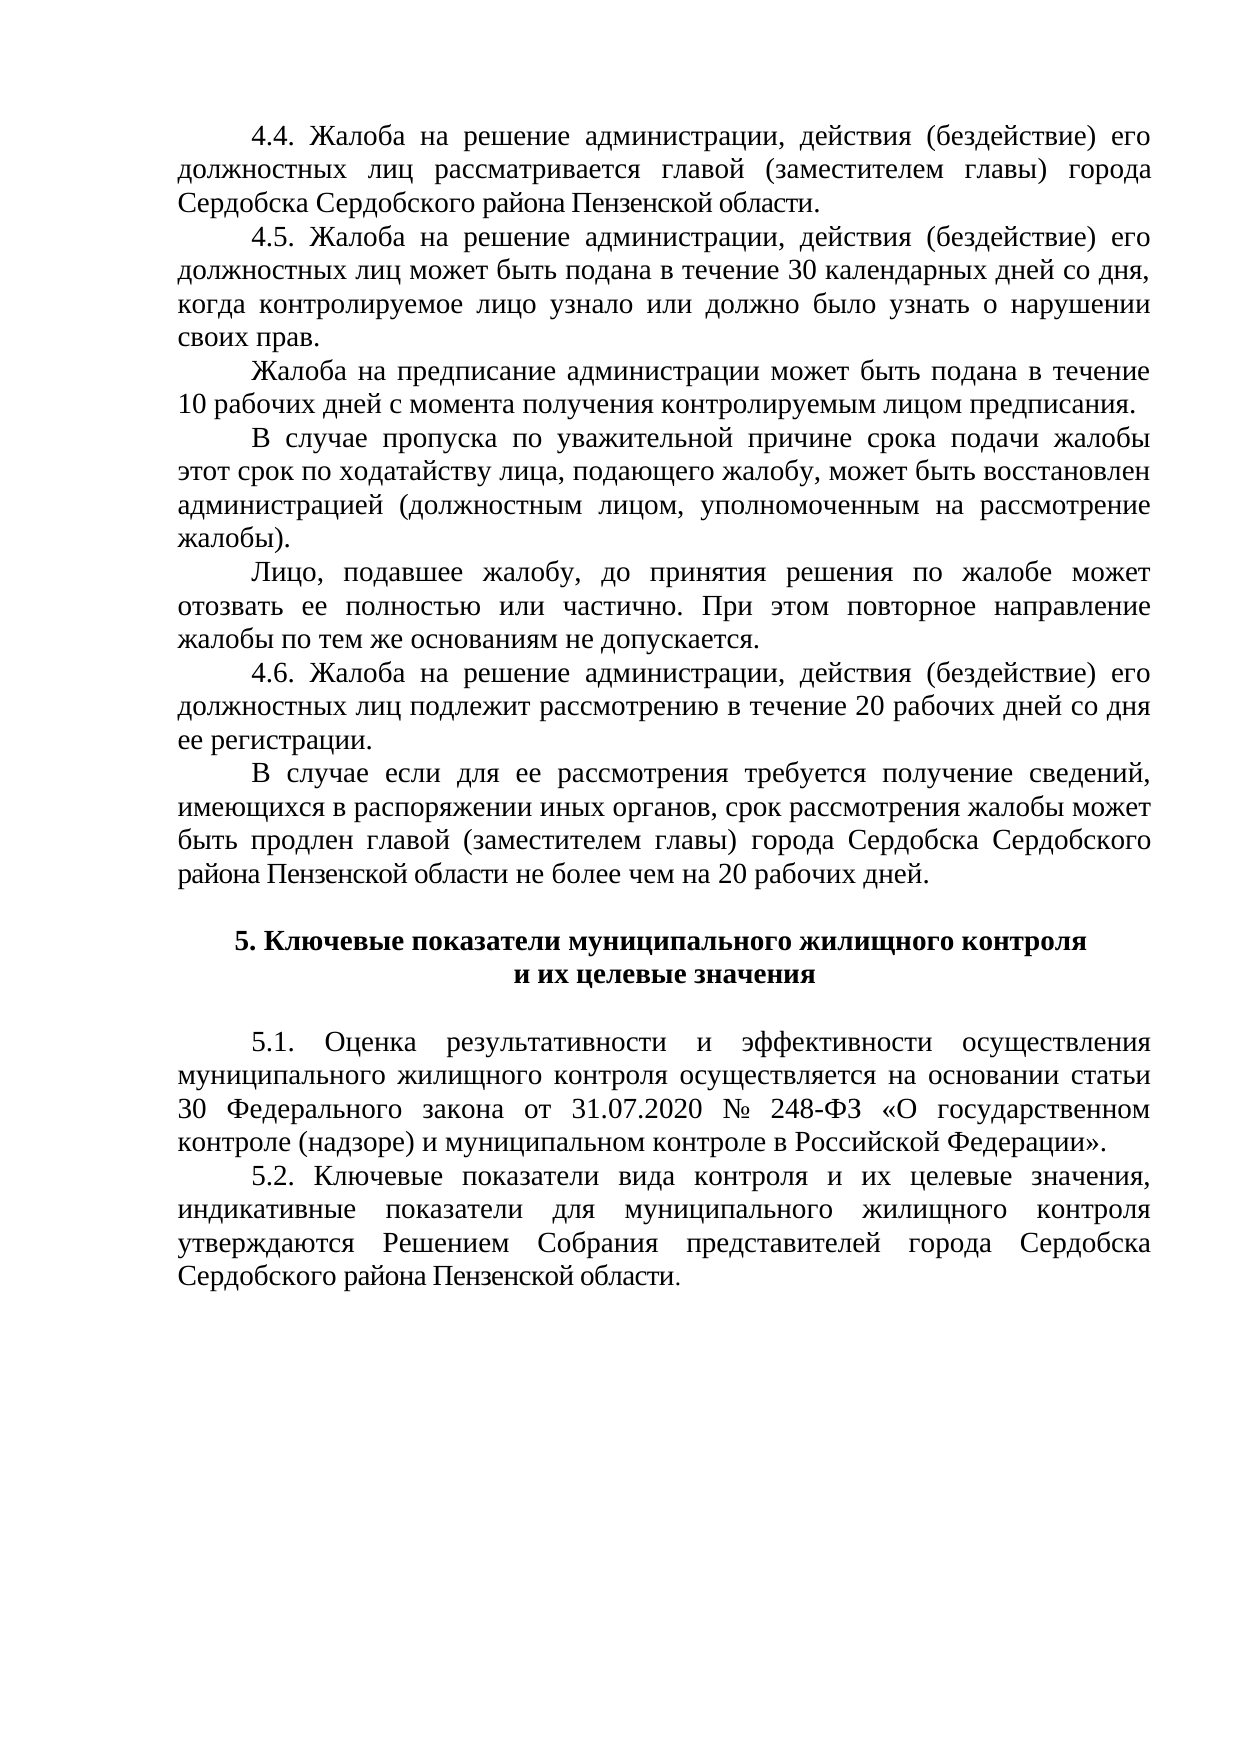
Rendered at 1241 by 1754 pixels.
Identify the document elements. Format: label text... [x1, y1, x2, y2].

text 4.6. Жалоба на решение администрации, действия (бездействие) его должностных лиц подлежит рассмотрению в течение 20 рабочих дней со дня ее регистрации. [177, 655, 1152, 755]
text В случае если для ее рассмотрения требуется получение сведений, имеющихся в распоряжении иных органов, срок рассмотрения жалобы может быть продлен главой (заместителем главы) города Сердобска Сердобского района Пензенской области не более чем на 20 рабочих дней. [177, 755, 1152, 889]
text 5.1. Оценка результативности и эффективности осуществления муниципального жилищного контроля осуществляется на основании статьи 30 Федерального закона от 31.07.2020 № 248-ФЗ «О государственном контроле (надзоре) и муниципальном контроле в Российской Федерации». [177, 1024, 1152, 1158]
text 5.2. Ключевые показатели вида контроля и их целевые значения, индикативные показатели для муниципального жилищного контроля утверждаются Решением Собрания представителей города Сердобска Сердобского района Пензенской области. [177, 1158, 1152, 1292]
text 5. Ключевые показатели муниципального жилищного контроля и их целевые значения [177, 923, 1152, 990]
text 4.4. Жалоба на решение администрации, действия (бездействие) его должностных лиц рассматривается главой (заместителем главы) города Сердобска Сердобского района Пензенской области. [177, 118, 1152, 219]
text Лицо, подавшее жалобу, до принятия решения по жалобе может отозвать ее полностью или частично. При этом повторное направление жалобы по тем же основаниям не допускается. [177, 554, 1152, 655]
text В случае пропуска по уважительной причине срока подачи жалобы этот срок по ходатайству лица, подающего жалобу, может быть восстановлен администрацией (должностным лицом, уполномоченным на рассмотрение жалобы). [177, 420, 1152, 554]
text 4.5. Жалоба на решение администрации, действия (бездействие) его должностных лиц может быть подана в течение 30 календарных дней со дня, когда контролируемое лицо узнало или должно было узнать о нарушении своих прав. [177, 219, 1152, 353]
text Жалоба на предписание администрации может быть подана в течение 10 рабочих дней с момента получения контролируемым лицом предписания. [177, 353, 1152, 420]
